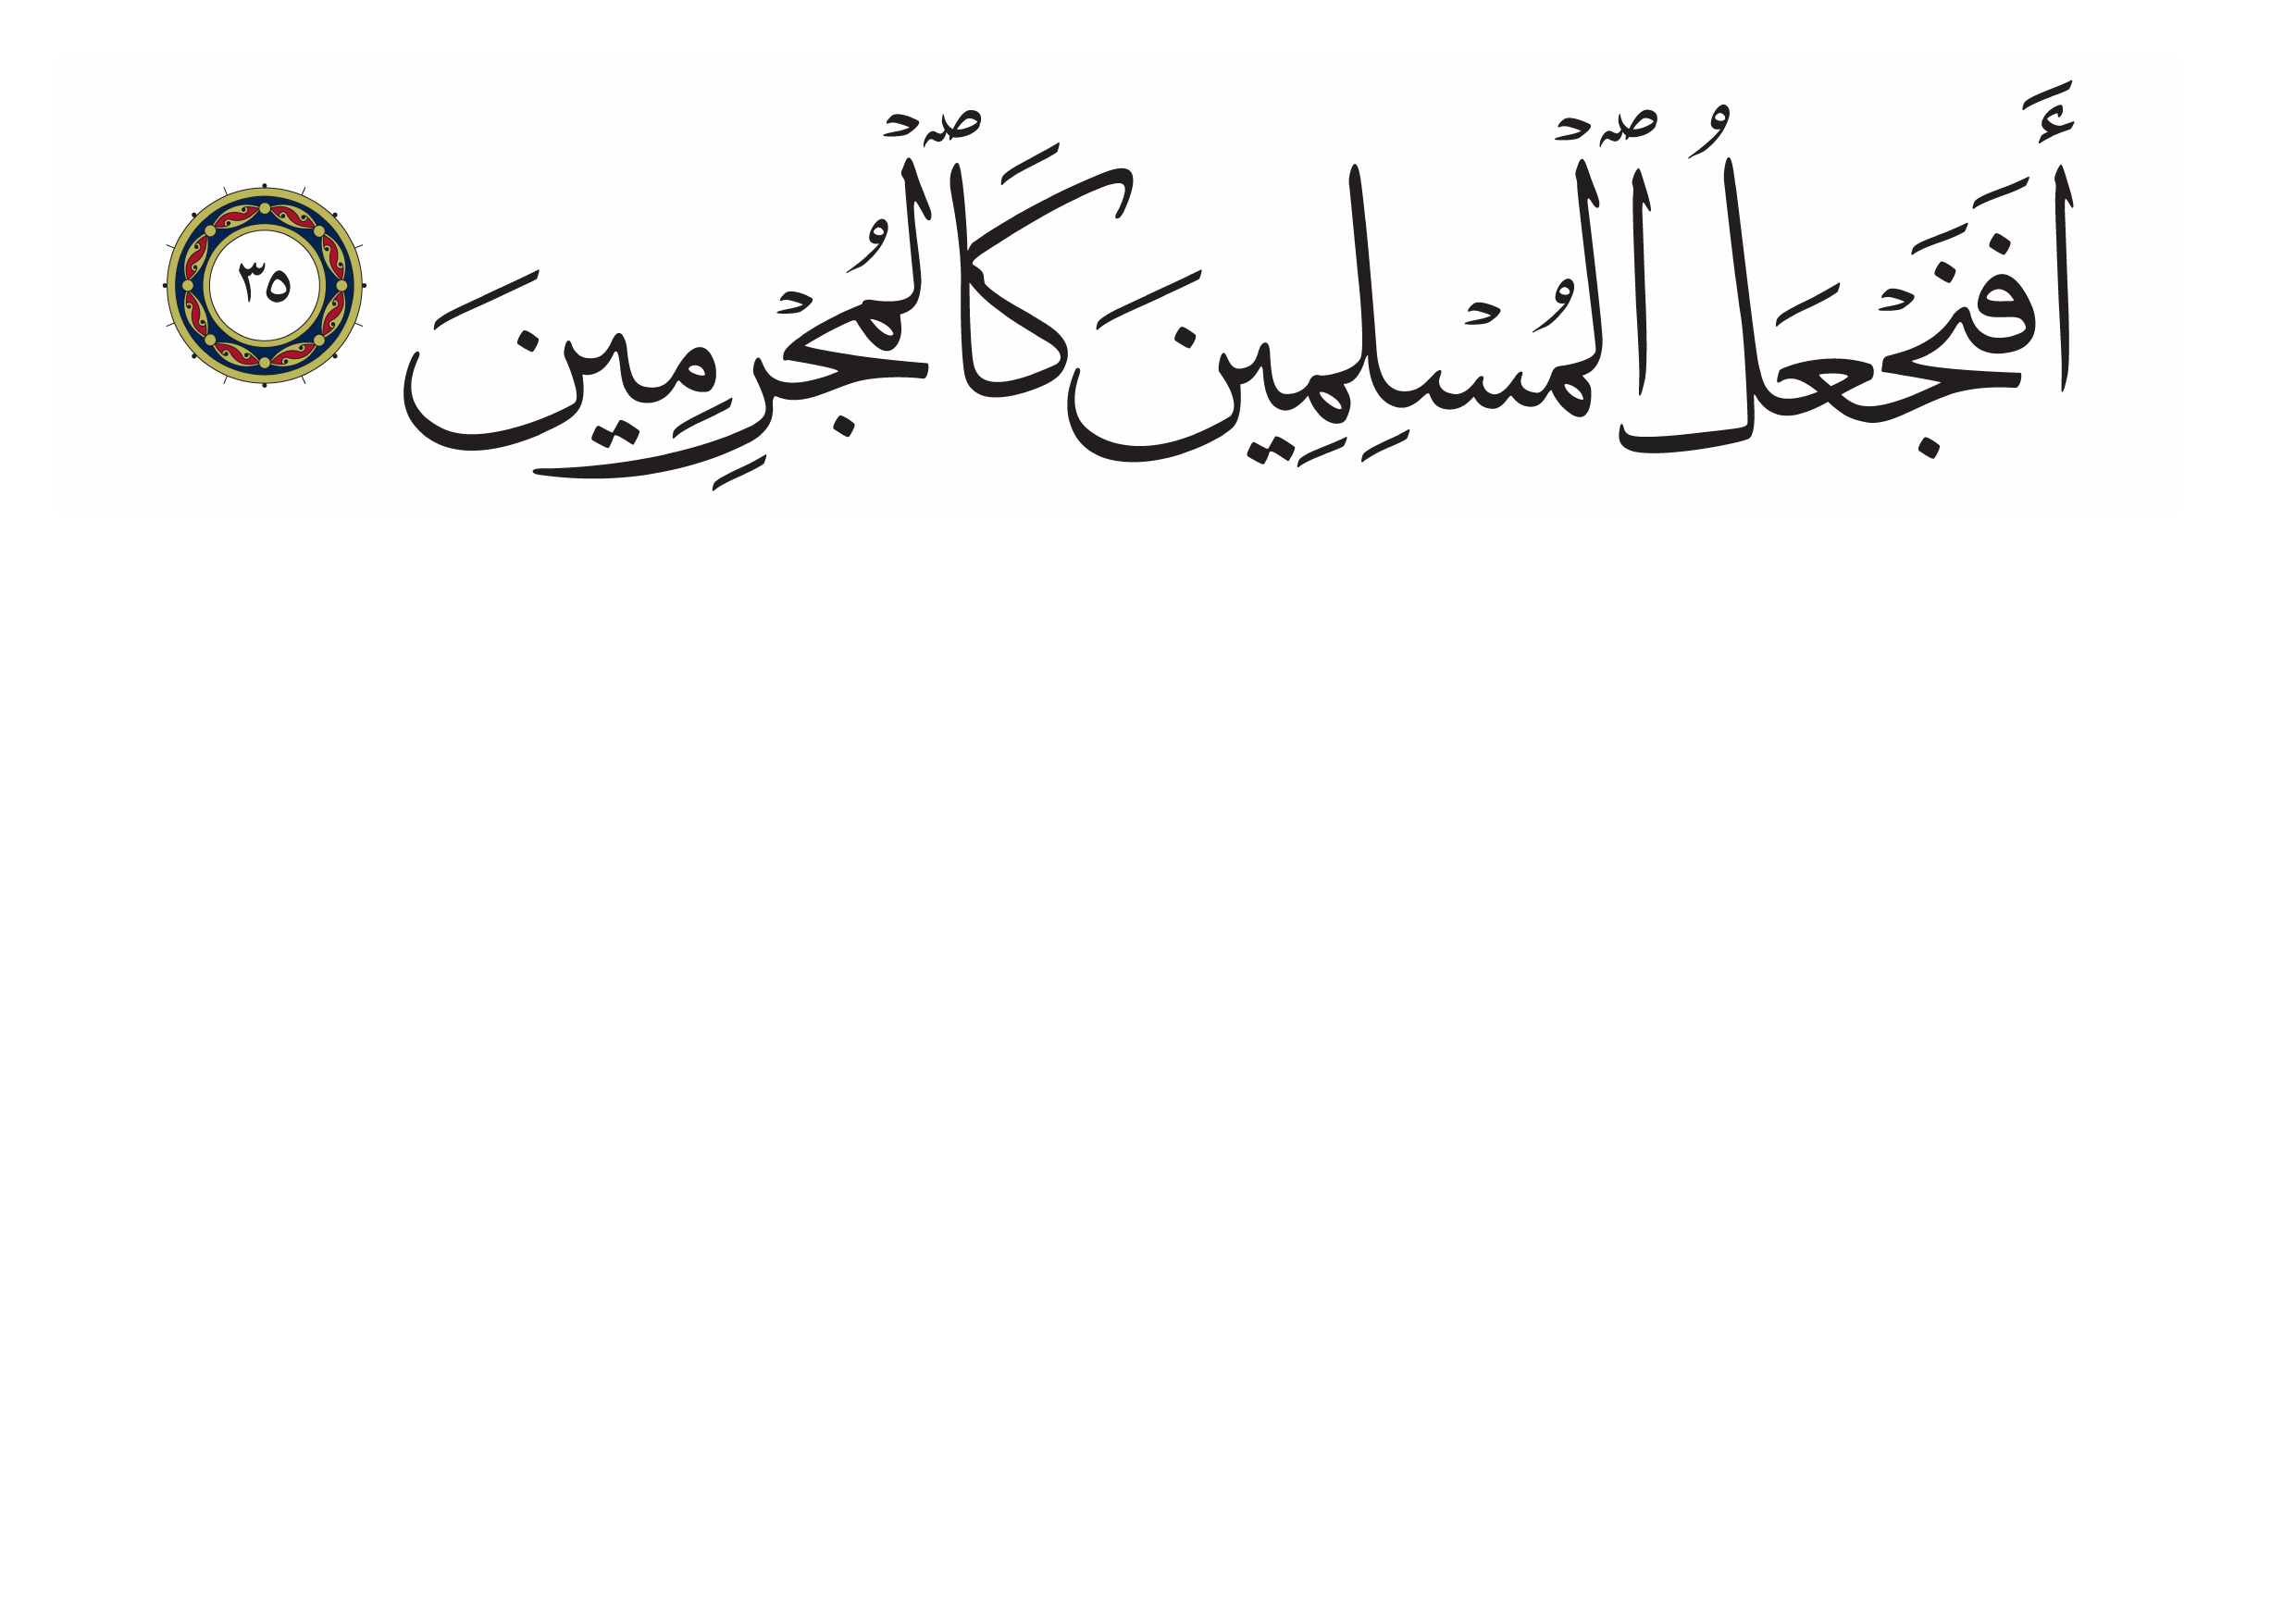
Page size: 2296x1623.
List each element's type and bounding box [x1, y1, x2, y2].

picture [57, 57, 2179, 514]
